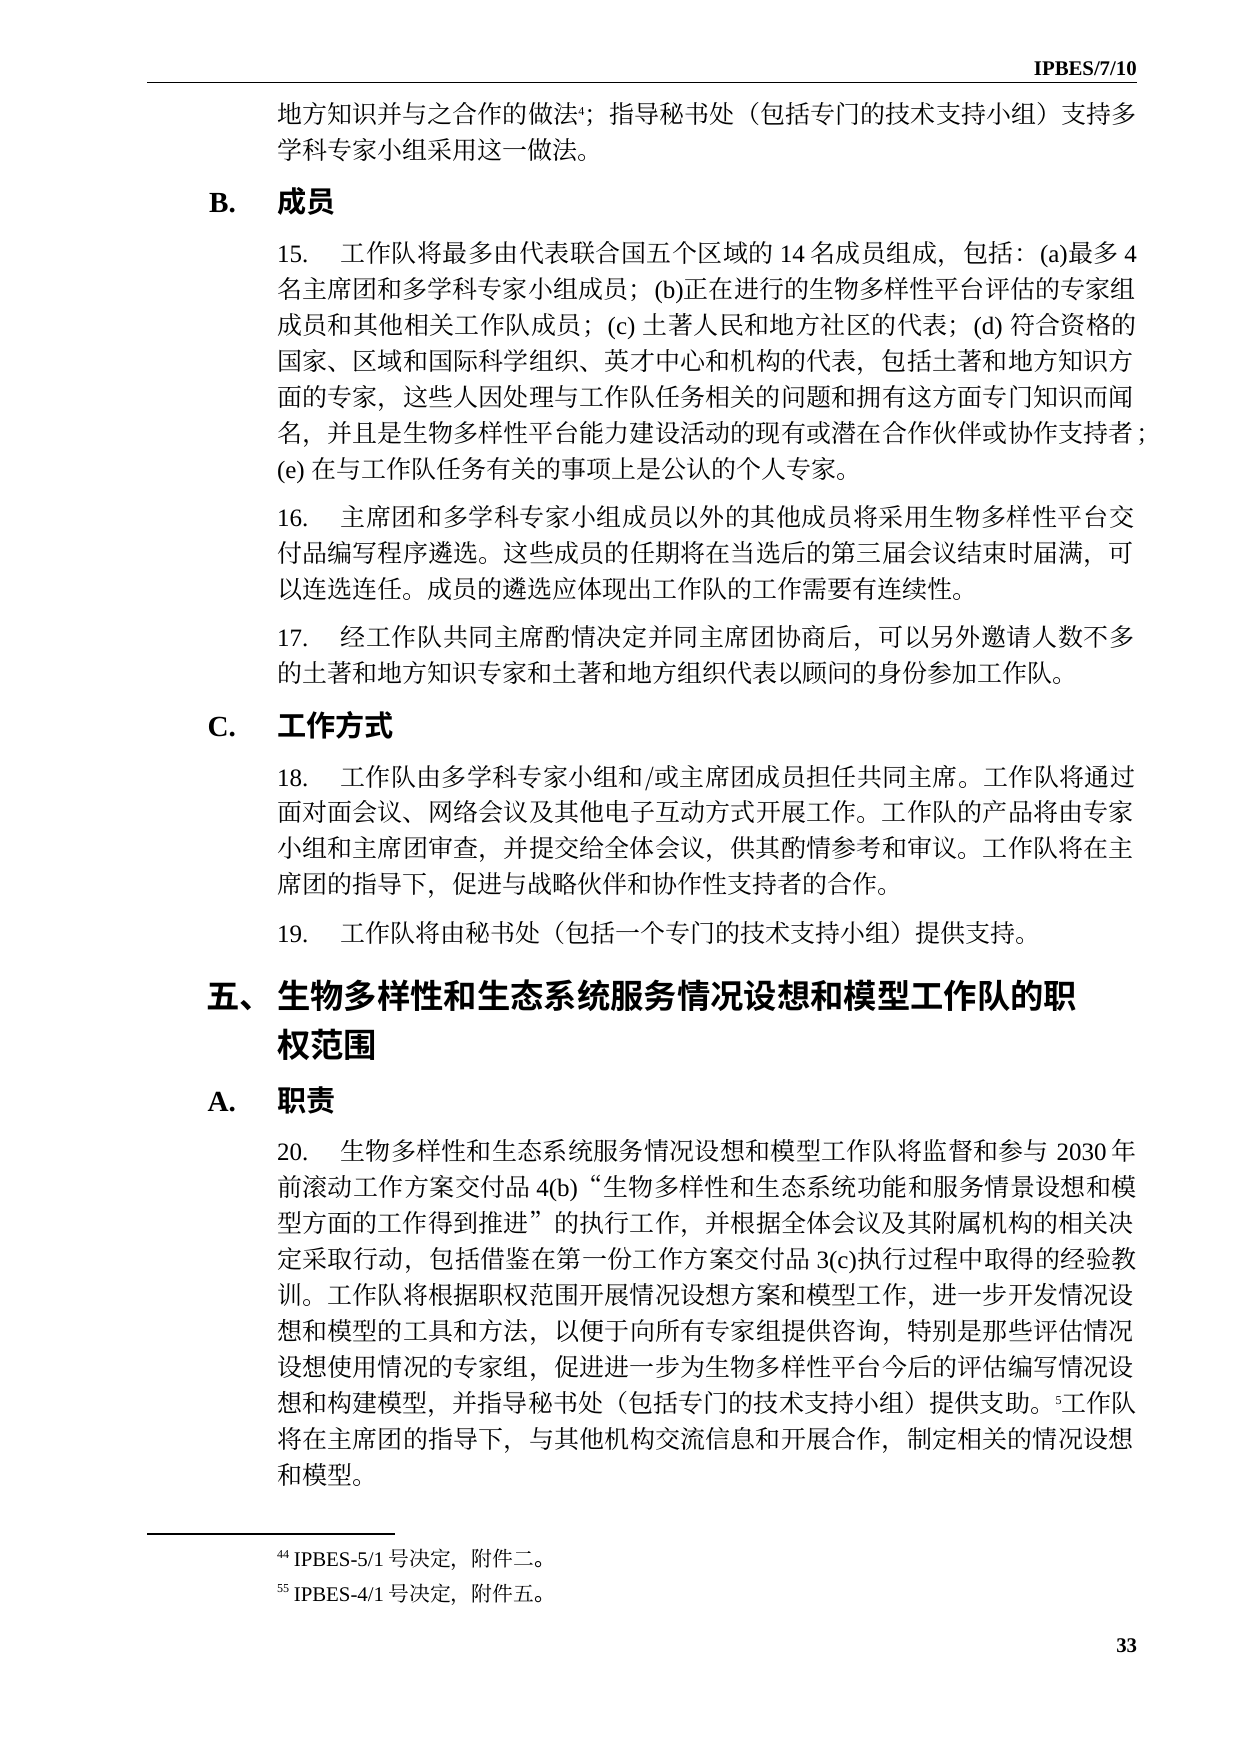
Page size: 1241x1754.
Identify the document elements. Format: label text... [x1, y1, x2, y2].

text B. 成员 [147, 179, 1107, 221]
list 主席团和多学科专家小组成员以外的其他成员将采用生物多样性平台交付品编写程序遴选。这些成员的任期将在当选后的第三届会议结束时届满，可以连选连任。成员的遴选应体现出工作队的工作需要有连续性。 [277, 498, 1137, 606]
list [277, 94, 1137, 166]
list 工作队将最多由代表联合国五个区域的14名成员组成，包括：(a)最多4名主席团和多学科专家小组成员；(b)正在进行的生物多样性平台评估的专家组成员和其他相关工作队成员；(c) 土著人民和地方社区的代表；(d) 符合资格的国家、区域和国际科学组织、英才中心和机构的代表，包括土著和地方知识方面的专家，这些人因处理与工作队任务相关的问题和拥有这方面专门知识而闻名，并且是生物多样性平台能力建设活动的现有或潜在合作伙伴或协作支持者；(e) 在与工作队任务有关的事项上是公认的个人专家。 [277, 234, 1137, 485]
list 工作队将由秘书处（包括一个专门的技术支持小组）提供支持。 [277, 913, 1137, 949]
text A. 职责 [147, 1077, 1107, 1119]
list 工作队由多学科专家小组和/或主席团成员担任共同主席。工作队将通过面对面会议、网络会议及其他电子互动方式开展工作。工作队的产品将由专家小组和主席团审查，并提交给全体会议，供其酌情参考和审议。工作队将在主席团的指导下，促进与战略伙伴和协作性支持者的合作。 [277, 757, 1137, 901]
list 生物多样性和生态系统服务情况设想和模型工作队将监督和参与2030年前滚动工作方案交付品4(b)“生物多样性和生态系统功能和服务情景设想和模型方面的工作得到推进”的执行工作，并根据全体会议及其附属机构的相关决定采取行动，包括借鉴在第一份工作方案交付品3(c)执行过程中取得的经验教训。工作队将根据职权范围开展情况设想方案和模型工作，进一步开发情况设想和模型的工具和方法，以便于向所有专家组提供咨询，特别是那些评估情况设想使用情况的专家组，促进进一步为生物多样性平台今后的评估编写情况设想和构建模型，并指导秘书处（包括专门的技术支持小组）提供支助。5工作队将在主席团的指导下，与其他机构交流信息和开展合作，制定相关的情况设想和模型。 [277, 1132, 1137, 1491]
text 五、 生物多样性和生态系统服务情况设想和模型工作队的职权范围 [206, 970, 1077, 1067]
list 经工作队共同主席酌情决定并同主席团协商后，可以另外邀请人数不多的土著和地方知识专家和土著和地方组织代表以顾问的身份参加工作队。 [277, 618, 1137, 690]
text C. 工作方式 [147, 702, 1107, 745]
